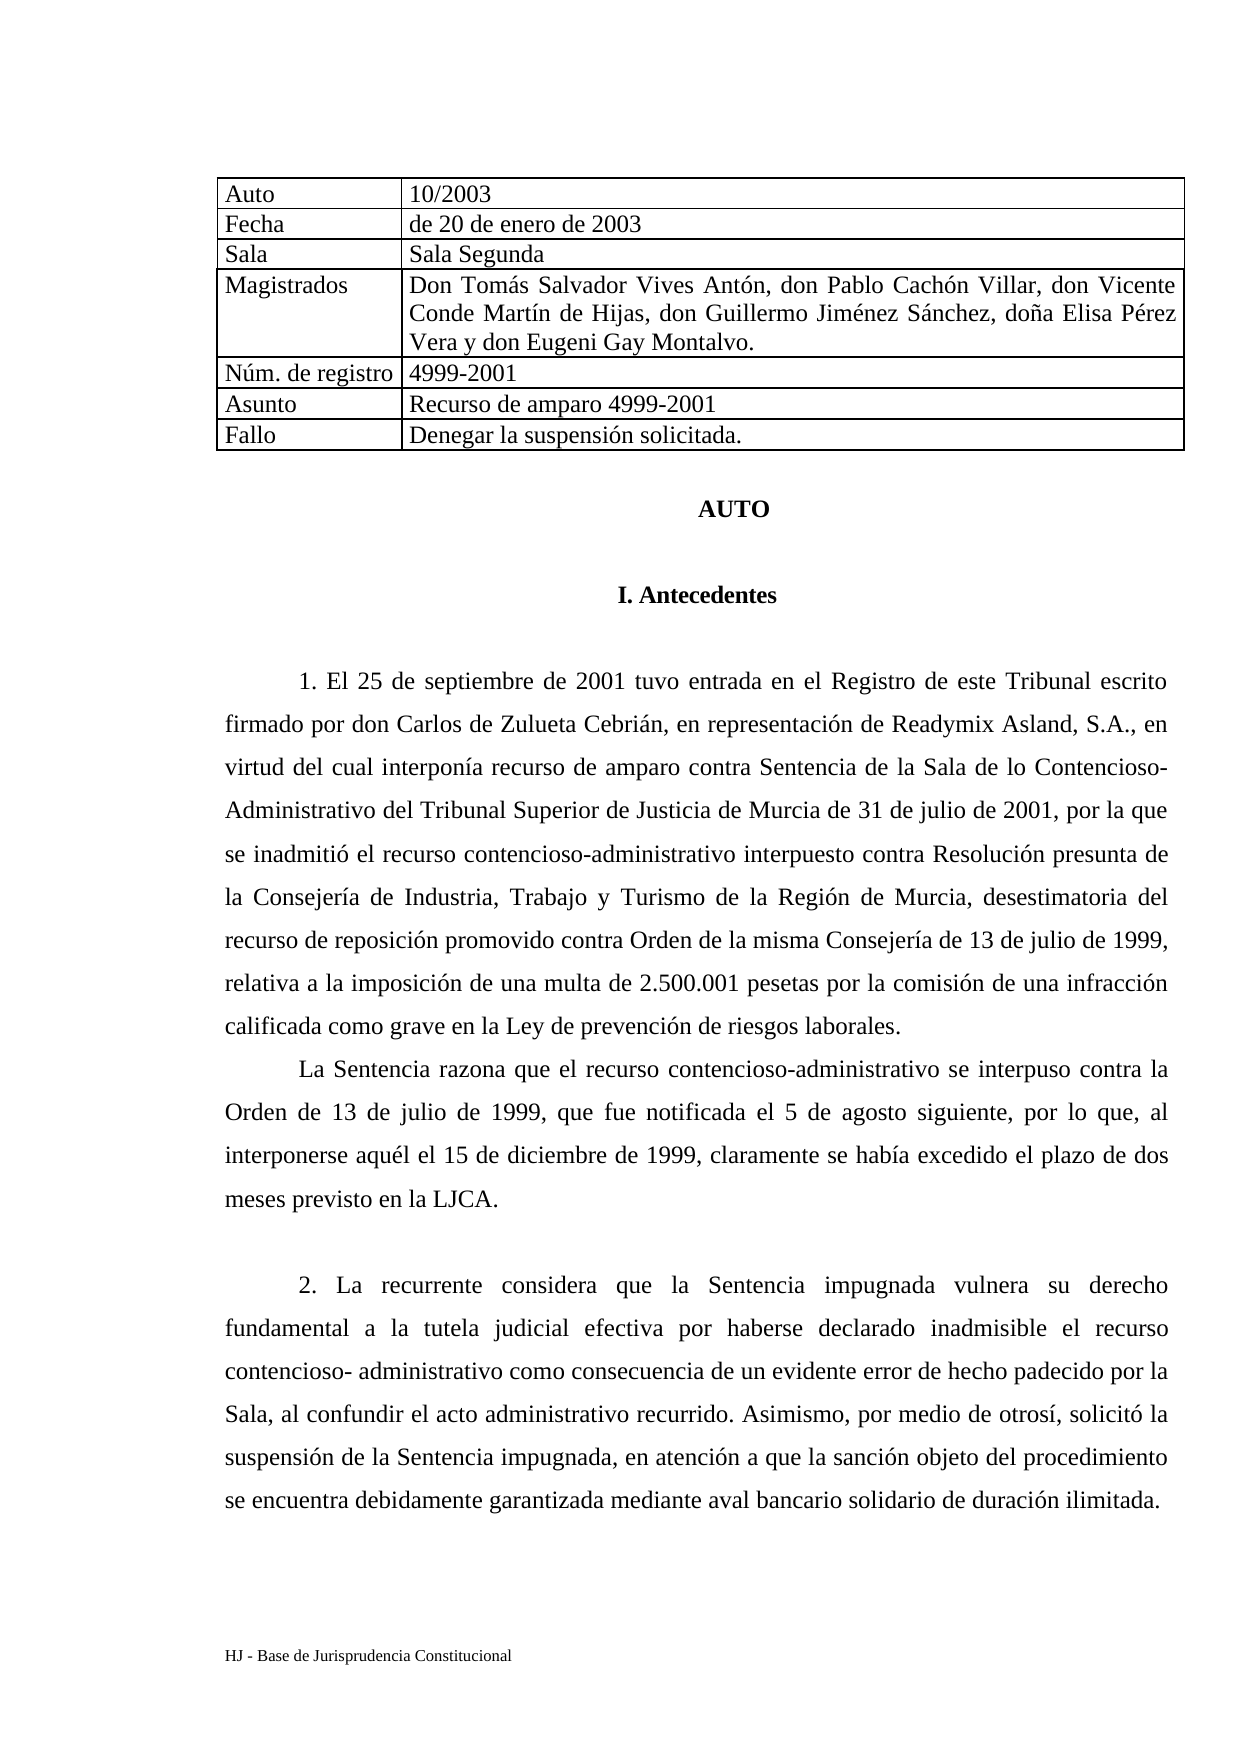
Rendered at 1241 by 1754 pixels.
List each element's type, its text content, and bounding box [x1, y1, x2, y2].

table_cell Fecha [218, 209, 401, 238]
table_header 10/2003 [402, 179, 1184, 207]
table_cell Sala Segunda [402, 240, 1184, 268]
table_cell 4999-2001 [403, 358, 1183, 387]
text La Sentencia razona que el recurso contencioso-administrativo se interpuso contra la Orden de 13 de julio de 1999, que fue notificada el 5 de agosto siguiente, por lo que, al interponerse aquél el 15 de diciembre de 1999, claramente se había excedido el plazo de dos meses previsto en la LJCA. [224, 1054, 1169, 1212]
text I. Antecedentes [224, 580, 1169, 609]
table_cell Recurso de amparo 4999-2001 [403, 389, 1183, 418]
table_header Auto [218, 179, 401, 207]
table_cell Asunto [218, 389, 401, 418]
text 2. La recurrente considera que la Sentencia impugnada vulnera su derecho fundamental a la tutela judicial efectiva por haberse declarado inadmisible el recurso contencioso- administrativo como consecuencia de un evidente error de hecho padecido por la Sala, al confundir el acto administrativo recurrido. Asimismo, por medio de otrosí, solicitó la suspensión de la Sentencia impugnada, en atención a que la sanción objeto del procedimiento se encuentra debidamente garantizada mediante aval bancario solidario de duración ilimitada. [224, 1270, 1169, 1514]
table_cell Don Tomás Salvador Vives Antón, don Pablo Cachón Villar, don Vicente Conde Martín de Hijas, don Guillermo Jiménez Sánchez, doña Elisa Pérez Vera y don Eugeni Gay Montalvo. [403, 270, 1183, 356]
text AUTO [224, 494, 1169, 522]
text 1. El 25 de septiembre de 2001 tuvo entrada en el Registro de este Tribunal escrito firmado por don Carlos de Zulueta Cebrián, en representación de Readymix Asland, S.A., en virtud del cual interponía recurso de amparo contra Sentencia de la Sala de lo Contencioso-Administrativo del Tribunal Superior de Justicia de Murcia de 31 de julio de 2001, por la que se inadmitió el recurso contencioso-administrativo interpuesto contra Resolución presunta de la Consejería de Industria, Trabajo y Turismo de la Región de Murcia, desestimatoria del recurso de reposición promovido contra Orden de la misma Consejería de 13 de julio de 1999, relativa a la imposición de una multa de 2.500.001 pesetas por la comisión de una infracción calificada como grave en la Ley de prevención de riesgos laborales. [224, 666, 1169, 1040]
table_cell de 20 de enero de 2003 [402, 209, 1184, 238]
table_cell Denegar la suspensión solicitada. [403, 420, 1183, 448]
table_cell Fallo [218, 420, 401, 448]
table_cell Núm. de registro [218, 358, 401, 387]
table_cell Magistrados [218, 270, 401, 356]
table_cell Sala [218, 240, 401, 268]
